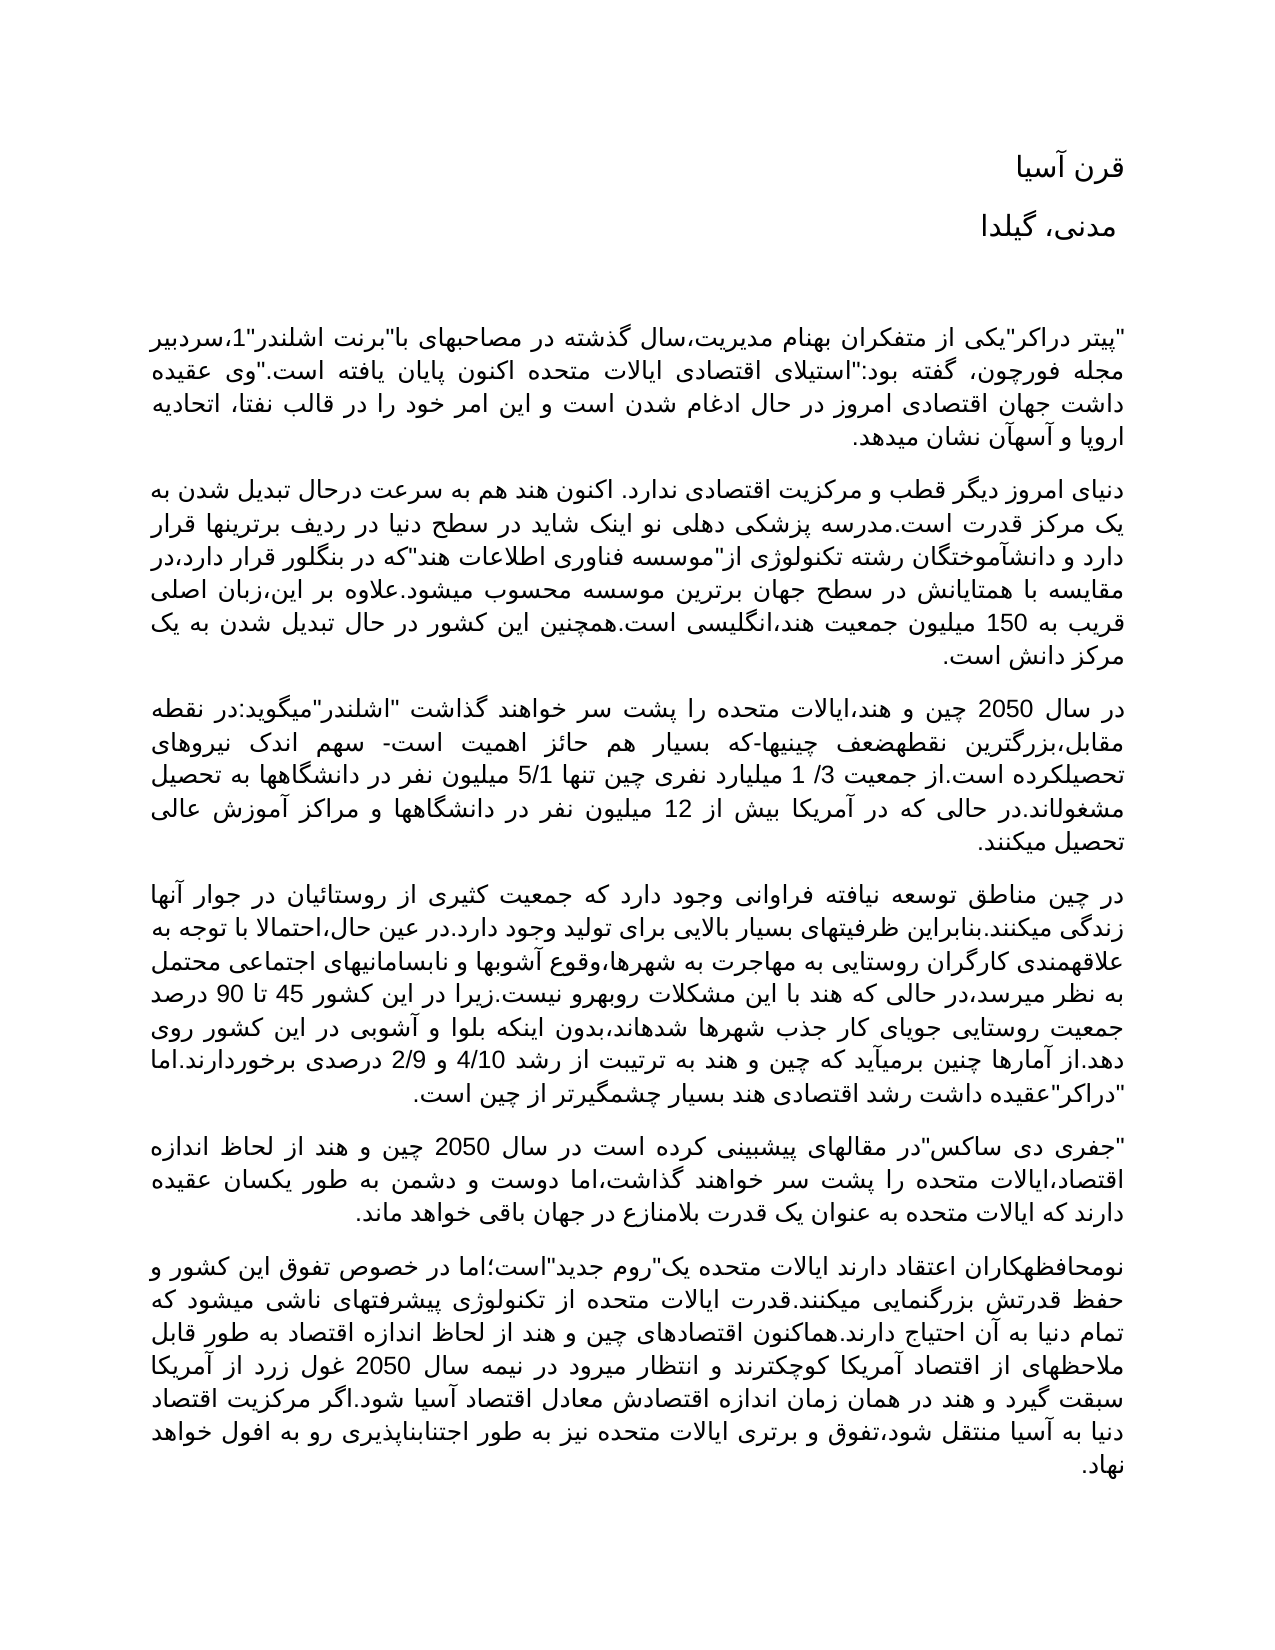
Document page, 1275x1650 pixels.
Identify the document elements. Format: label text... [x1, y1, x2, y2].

text در سال 2050 چین و هند،ایالات متحده را پشت سر خواهند گذاشت "اشلندر"می‏گوید:در نقطه مقابل،بزرگترین‏ نقطه‏ضعف چینی‏ها-که بسیار هم حائز اهمیت است- سهم اندک نیروهای تحصیل‏کرده است.از جمعیت 3/ 1 میلیارد نفری چین تنها 5/1 میلیون نفر در دانشگاه‏ها به‏ تحصیل مشغول‏اند.در حالی که در آمریکا بیش از 12 میلیون نفر در دانشگاه‏ها و مراکز آموزش عالی تحصیل‏ می‏کنند. [150, 694, 1125, 855]
text نومحافظه‏کاران اعتقاد دارند ایالات متحده یک‏"روم‏ جدید"است؛اما در خصوص تفوق این کشور و حفظ قدرتش بزرگ‏نمایی می‏کنند.قدرت ایالات متحده از تکنولوژی پیشرفته‏ای ناشی می‏شود که تمام دنیا به آن‏ احتیاج دارند.هم‏اکنون اقتصادهای چین و هند از لحاظ اندازه اقتصاد به طور قابل ملاحظه‏ای از اقتصاد آمریکا کوچکترند و انتظار می‏رود در نیمه سال 2050 غول زرد از آمریکا سبقت گیرد و هند در همان زمان اندازه‏ اقتصادش معادل اقتصاد آسیا شود.اگر مرکزیت اقتصاد دنیا به آسیا منتقل شود،تفوق و برتری ایالات متحده نیز به طور اجتناب‏ناپذیری رو به افول خواهد نهاد. [150, 1252, 1125, 1479]
text مدنی، گیلدا [150, 209, 1125, 243]
text دنیای امروز دیگر قطب و مرکزیت اقتصادی ندارد. اکنون هند هم به سرعت درحال تبدیل شدن به یک مرکز قدرت است.مدرسه پزشکی دهلی نو اینک شاید در سطح دنیا در ردیف برترین‏ها قرار دارد و دانش‏آموختگان رشته تکنولوژی از"موسسه فناوری‏ اطلاعات هند"که در بنگلور قرار دارد،در مقایسه با همتایانش در سطح جهان برترین موسسه محسوب‏ می‏شود.علاوه بر این،زبان اصلی قریب به 150 میلیون‏ جمعیت هند،انگلیسی است.همچنین این کشور در حال‏ تبدیل شدن به یک مرکز دانش است. [150, 476, 1125, 669]
text در چین مناطق توسعه نیافته فراوانی وجود دارد که‏ جمعیت کثیری از روستائیان در جوار آن‏ها زندگی‏ می‏کنند.بنابراین ظرفیت‏های بسیار بالایی برای تولید وجود دارد.در عین حال،احتمالا با توجه به علاقه‏مندی‏ کارگران روستایی به مهاجرت به شهرها،وقوع آشوب‏ها و نابسامانی‏های اجتماعی محتمل به نظر می‏رسد،در حالی که هند با این مشکلات روبه‏رو نیست.زیرا در این‏ کشور 45 تا 90 درصد جمعیت روستایی جویای کار جذب شهرها شده‏اند،بدون اینکه بلوا و آشوبی در این‏ کشور روی دهد.از آمارها چنین برمی‏آید که چین و هند به ترتیبت از رشد 4/10 و 2/9 درصدی برخوردارند.اما "دراکر"عقیده داشت رشد اقتصادی هند بسیار چشمگیرتر از چین است. [150, 880, 1125, 1107]
text "پیتر دراکر"یکی از متفکران به‏نام مدیریت،سال گذشته‏ در مصاحبه‏ای با"برنت اشلندر"1،سردبیر مجله فورچون، گفته بود:"استیلای اقتصادی ایالات متحده اکنون پایان‏ یافته است."وی عقیده داشت جهان اقتصادی امروز در حال ادغام شدن است و این امر خود را در قالب نفتا، اتحادیه اروپا و آسه‏آن نشان می‏دهد. [150, 323, 1125, 450]
text قرن آسیا [150, 150, 1125, 183]
text "جفری دی ساکس‏"در مقاله‏ای پیش‏بینی کرده است‏ در سال 2050 چین و هند از لحاظ اندازه اقتصاد،ایالات‏ متحده را پشت سر خواهند گذاشت،اما دوست و دشمن‏ به طور یکسان عقیده دارند که ایالات متحده به عنوان‏ یک قدرت بلامنازع در جهان باقی خواهد ماند. [150, 1132, 1125, 1227]
